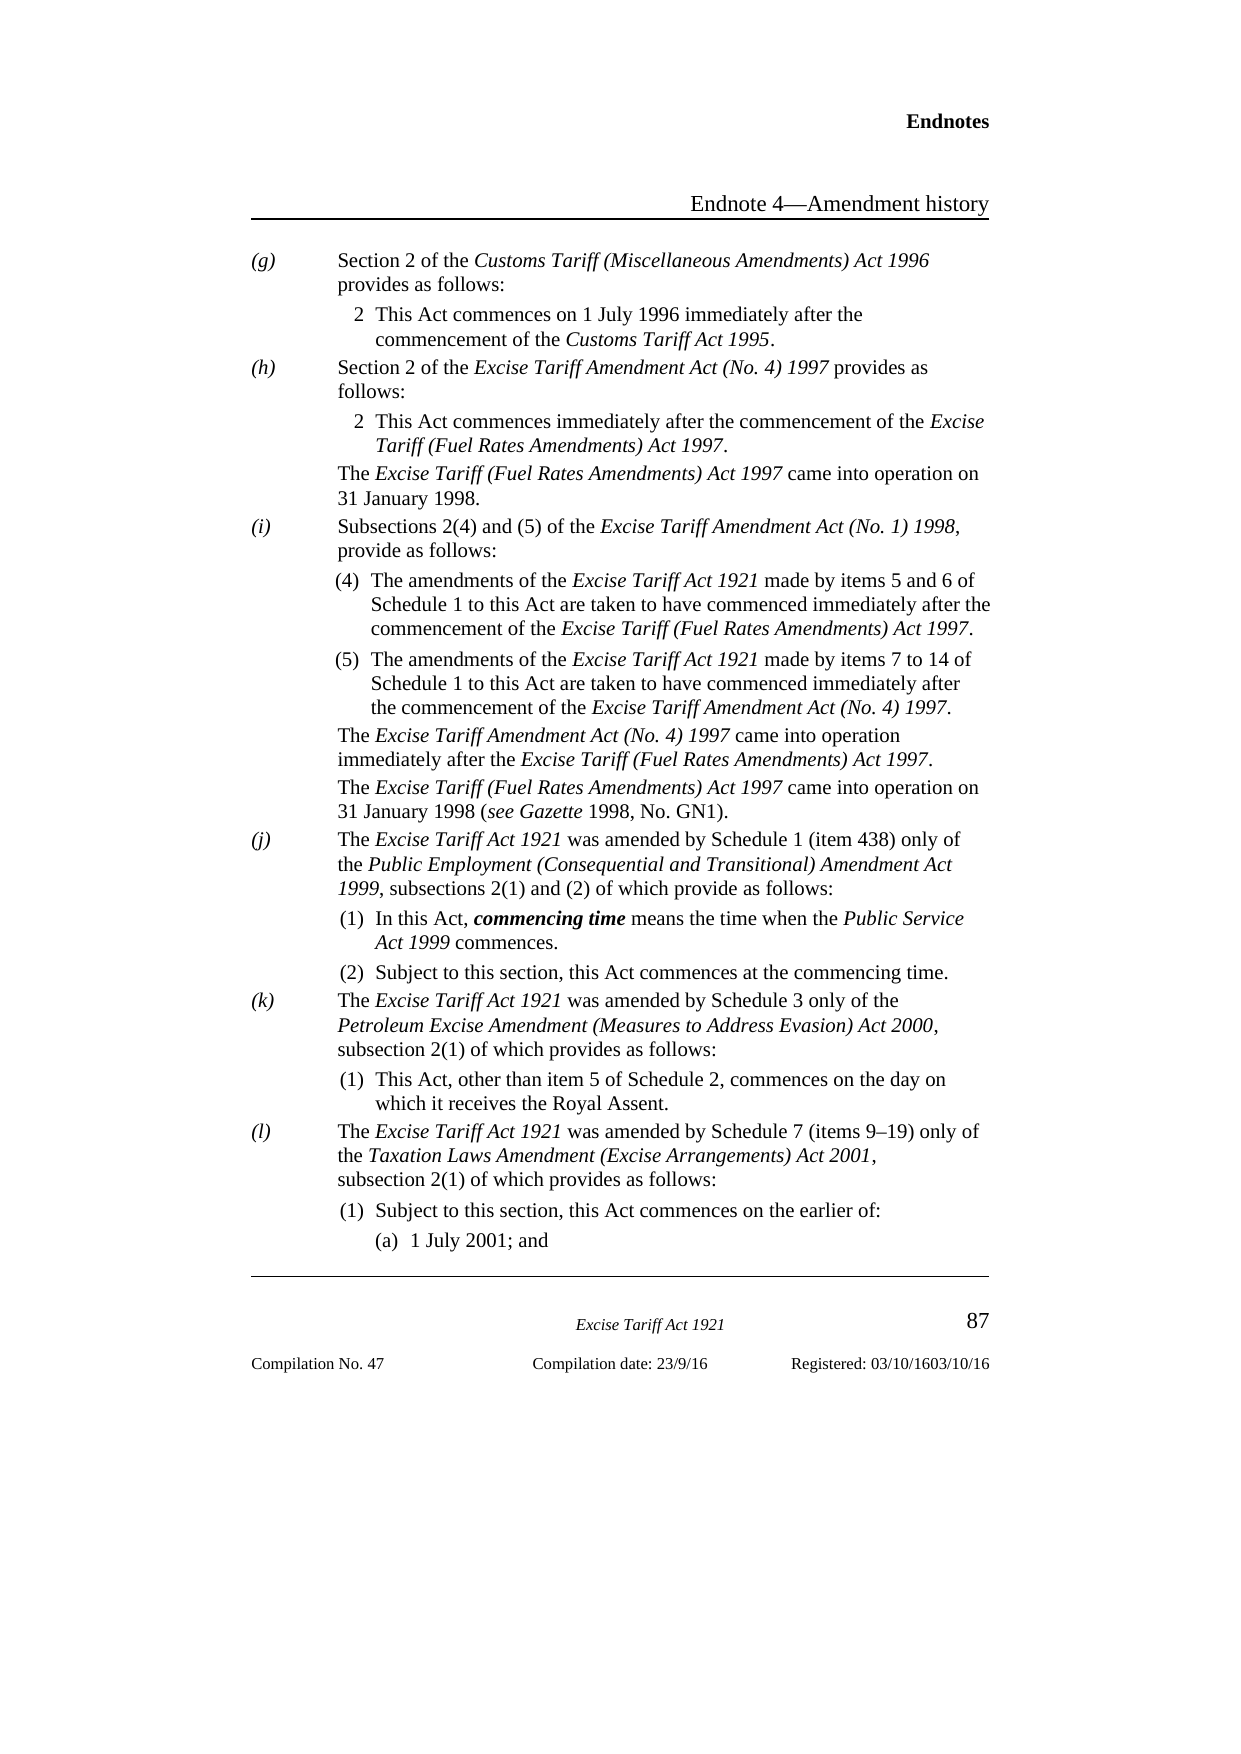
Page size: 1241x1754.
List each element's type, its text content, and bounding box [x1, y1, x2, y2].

text (j) The Excise Tariff Act 1921 was amended by Schedule 1 (item 438) only of the Public Employment (Consequential and Transitional) Amendment Act 1999, subsections 2(1) and (2) of which provide as follows: [251, 827, 989, 899]
text (a) 1 July 2001; and [251, 1228, 989, 1252]
text The Excise Tariff (Fuel Rates Amendments) Act 1997 came into operation on 31 January 1998 (see Gazette 1998, No. GN1). [251, 775, 989, 823]
text (2) Subject to this section, this Act commences at the commencing time. [251, 960, 989, 984]
text (4) The amendments of the Excise Tariff Act 1921 made by items 5 and 6 of Schedule 1 to this Act are taken to have commenced immediately after the commencement of the Excise Tariff (Fuel Rates Amendments) Act 1997. [251, 568, 999, 640]
text (i) Subsections 2(4) and (5) of the Excise Tariff Amendment Act (No. 1) 1998, provide as follows: [251, 514, 989, 562]
text 2 This Act commences immediately after the commencement of the Excise Tariff (Fuel Rates Amendments) Act 1997. [251, 409, 989, 457]
text (1) In this Act, commencing time means the time when the Public Service Act 1999 commences. [251, 906, 989, 954]
text 2 This Act commences on 1 July 1996 immediately after the commencement of the Customs Tariff Act 1995. [251, 302, 989, 351]
text The Excise Tariff Amendment Act (No. 4) 1997 came into operation immediately after the Excise Tariff (Fuel Rates Amendments) Act 1997. [251, 723, 989, 771]
text (l) The Excise Tariff Act 1921 was amended by Schedule 7 (items 9–19) only of the Taxation Laws Amendment (Excise Arrangements) Act 2001, subsection 2(1) of which provides as follows: [251, 1119, 989, 1191]
text (1) Subject to this section, this Act commences on the earlier of: [251, 1198, 989, 1222]
text (g) Section 2 of the Customs Tariff (Miscellaneous Amendments) Act 1996 provides as follows: [251, 248, 989, 296]
text (k) The Excise Tariff Act 1921 was amended by Schedule 3 only of the Petroleum Excise Amendment (Measures to Address Evasion) Act 2000, subsection 2(1) of which provides as follows: [251, 988, 989, 1061]
text (1) This Act, other than item 5 of Schedule 2, commences on the day on which it receives the Royal Assent. [251, 1067, 989, 1115]
text (h) Section 2 of the Excise Tariff Amendment Act (No. 4) 1997 provides as follows: [251, 355, 989, 403]
text The Excise Tariff (Fuel Rates Amendments) Act 1997 came into operation on 31 January 1998. [251, 461, 989, 509]
text (5) The amendments of the Excise Tariff Act 1921 made by items 7 to 14 of Schedule 1 to this Act are taken to have commenced immediately after the commencement of the Excise Tariff Amendment Act (No. 4) 1997. [251, 646, 989, 719]
